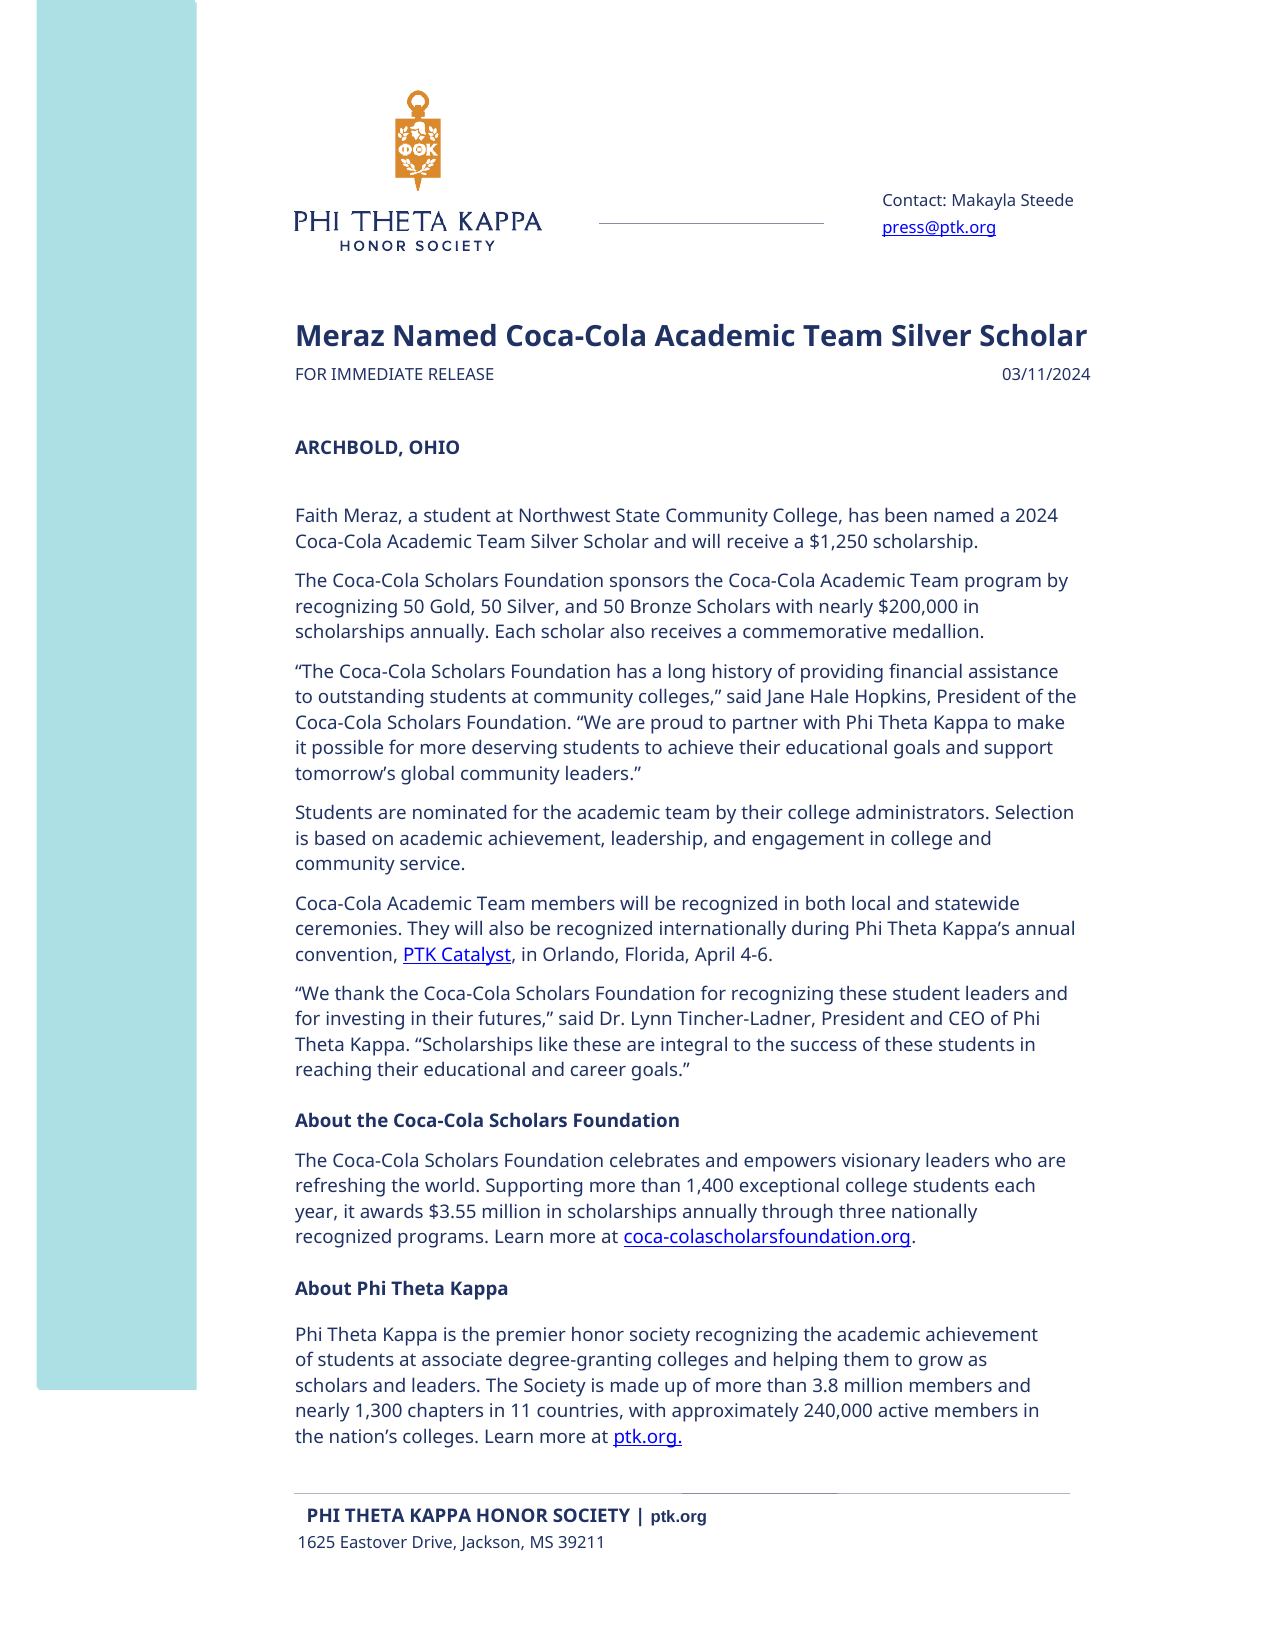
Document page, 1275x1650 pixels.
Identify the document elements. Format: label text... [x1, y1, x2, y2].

text “The Coca-Cola Scholars Foundation has a long history of providing financial assistance to outstanding students at community colleges,” said Jane Hale Hopkins, President of the Coca-Cola Scholars Foundation. “We are proud to partner with Phi Theta Kappa to make it possible for more deserving students to achieve their educational goals and support tomorrow’s global community leaders.” [295, 658, 1079, 786]
picture [351, 211, 371, 231]
subtitle ARCHBOLD, OHIO [295, 434, 1096, 460]
picture [310, 211, 330, 231]
text The Coca-Cola Scholars Foundation celebrates and empowers visionary leaders who are refreshing the world. Supporting more than 1,400 exceptional college students each year, it awards $3.55 million in scholarships annually through three nationally recognized programs. Learn more at coca-colascholarsfoundation.org. About Phi Theta Kappa [295, 1147, 1079, 1300]
text Coca-Cola Academic Team members will be recognized in both local and statewide ceremonies. They will also be recognized internationally during Phi Theta Kappa’s annual convention, PTK Catalyst, in Orlando, Florida, April 4-6. [295, 890, 1079, 966]
picture [373, 211, 393, 231]
picture [294, 211, 307, 231]
text Faith Meraz, a student at Northwest State Community College, has been named a 2024 Coca-Cola Academic Team Silver Scholar and will receive a $1,250 scholarship. [295, 503, 1079, 554]
text Contact: Makayla Steede press@ptk.org [882, 189, 1096, 239]
text The Coca-Cola Scholars Foundation sponsors the Coca-Cola Academic Team program by recognizing 50 Gold, 50 Silver, and 50 Bronze Scholars with nearly $200,000 in scholarships annually. Each scholar also receives a commemorative medallion. [295, 567, 1079, 644]
picture [396, 211, 447, 231]
text “We thank the Coca-Cola Scholars Foundation for recognizing these student leaders and for investing in their futures,” said Dr. Lynn Tincher-Ladner, President and CEO of Phi Theta Kappa. “Scholarships like these are integral to the success of these students in reaching their educational and career goals.” About the Coca-Cola Scholars Foundation [295, 980, 1079, 1133]
text FOR IMMEDIATE RELEASE 03/11/2024 [295, 362, 1096, 385]
text Phi Theta Kappa is the premier honor society recognizing the academic achievement of students at associate degree-granting colleges and helping them to grow as scholars and leaders. The Society is made up of more than 3.8 million members and nearly 1,300 chapters in 11 countries, with approximately 240,000 active members in the nation’s colleges. Learn more at ptk.org. [295, 1321, 1048, 1448]
text Meraz Named Coca-Cola Academic Team Silver Scholar [295, 315, 1096, 355]
picture [395, 90, 441, 191]
text Students are nominated for the academic team by their college administrators. Selection is based on academic achievement, leadership, and engagement in college and community service. [295, 799, 1079, 876]
